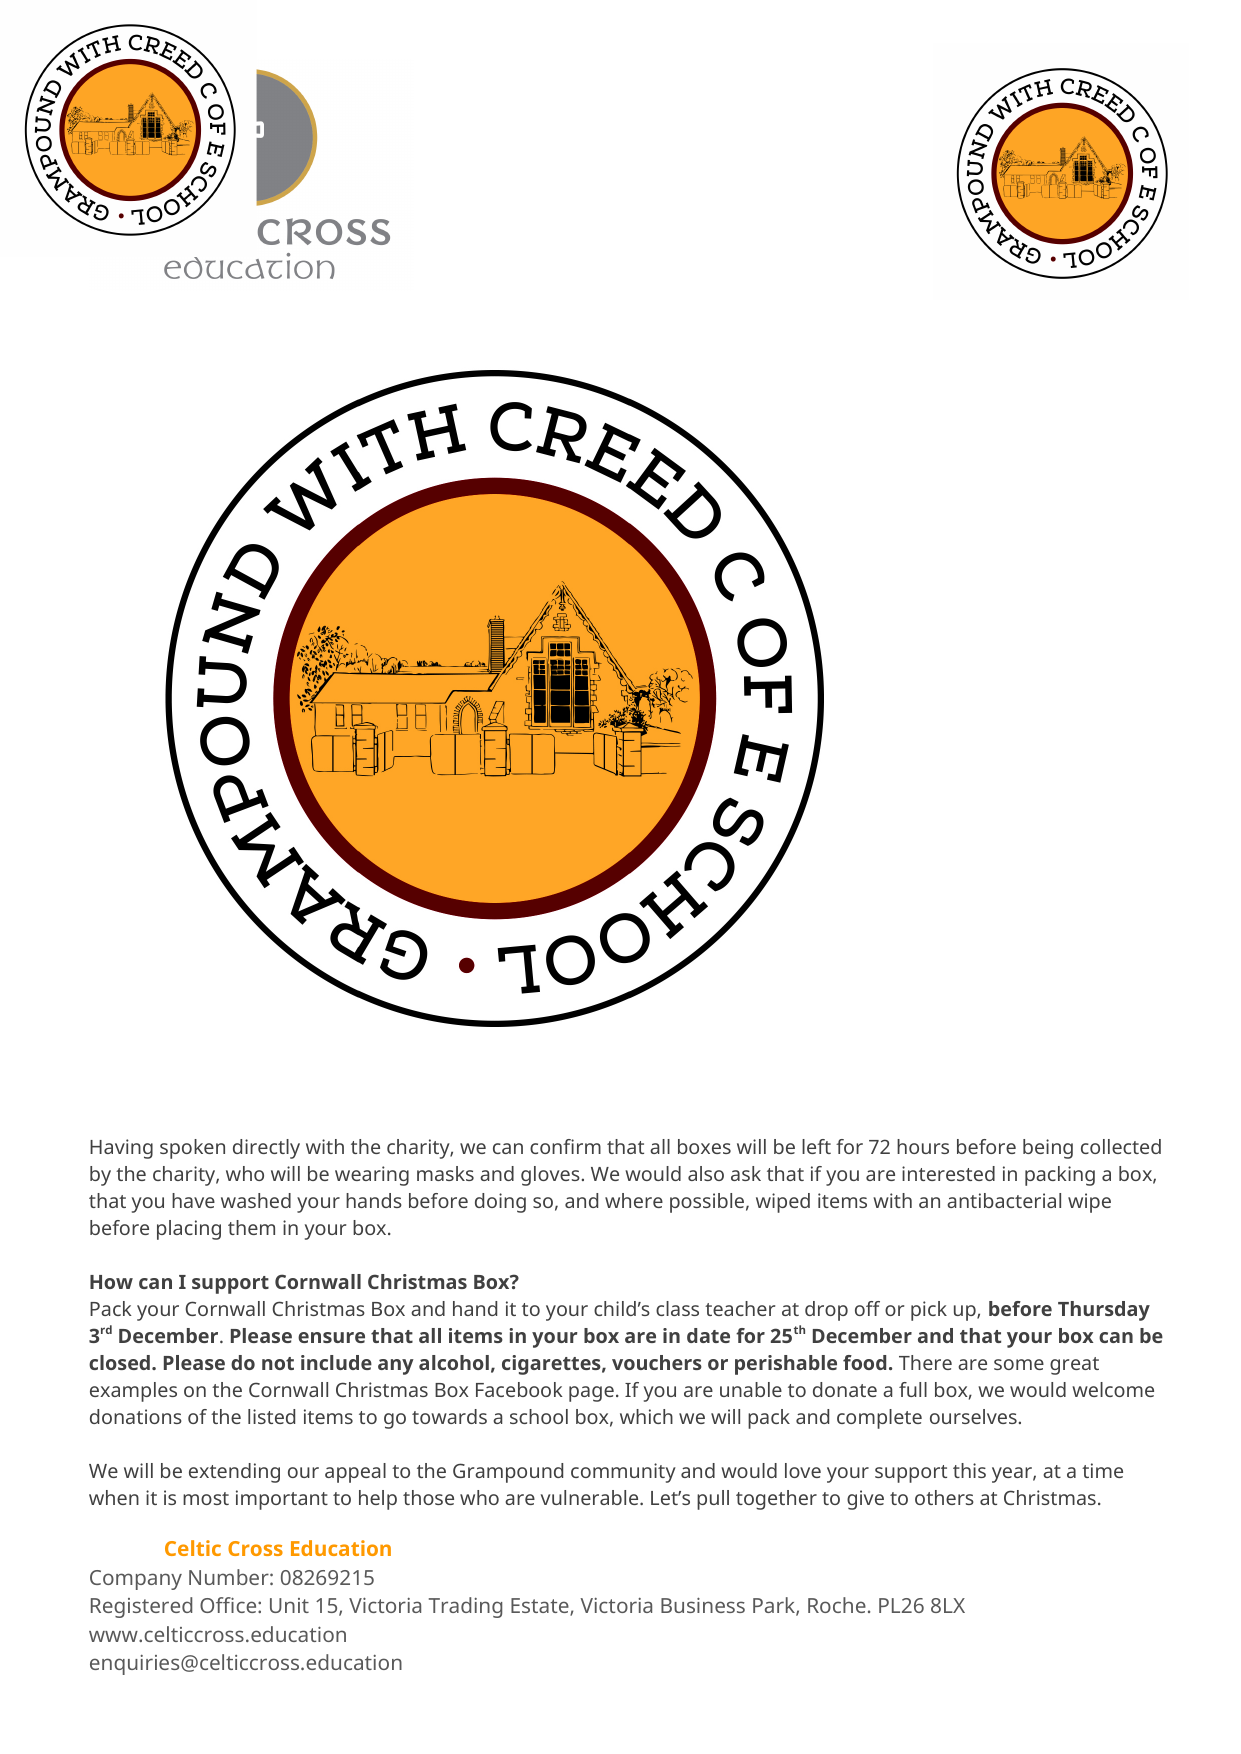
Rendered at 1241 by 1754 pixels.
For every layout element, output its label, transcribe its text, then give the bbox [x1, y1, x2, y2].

text We will be extending our appeal to the Grampound community and would love your support this year, at a time when it is most important to help those who are vulnerable. Let’s pull together to give to others at Christmas. [89, 1457, 1169, 1511]
text Pack your Cornwall Christmas Box and hand it to your child’s class teacher at drop off or pick up, before Thursday 3rd December. Please ensure that all items in your box are in date for 25th December and that your box can be closed. Please do not include any alcohol, cigarettes, vouchers or perishable food. There are some great examples on the Cornwall Christmas Box Facebook page. If you are unable to donate a full box, we would welcome donations of the listed items to go towards a school box, which we will pack and complete ourselves. [89, 1295, 1169, 1430]
text How can I support Cornwall Christmas Box? [89, 1268, 1169, 1295]
picture [932, 43, 1189, 300]
picture [0, 0, 900, 1106]
text Having spoken directly with the charity, we can confirm that all boxes will be left for 72 hours before being collected by the charity, who will be wearing masks and gloves. We would also ask that if you are interested in packing a box, that you have washed your hands before doing so, and where possible, wiped items with an antibacterial wipe before placing them in your box. [89, 1133, 1169, 1241]
